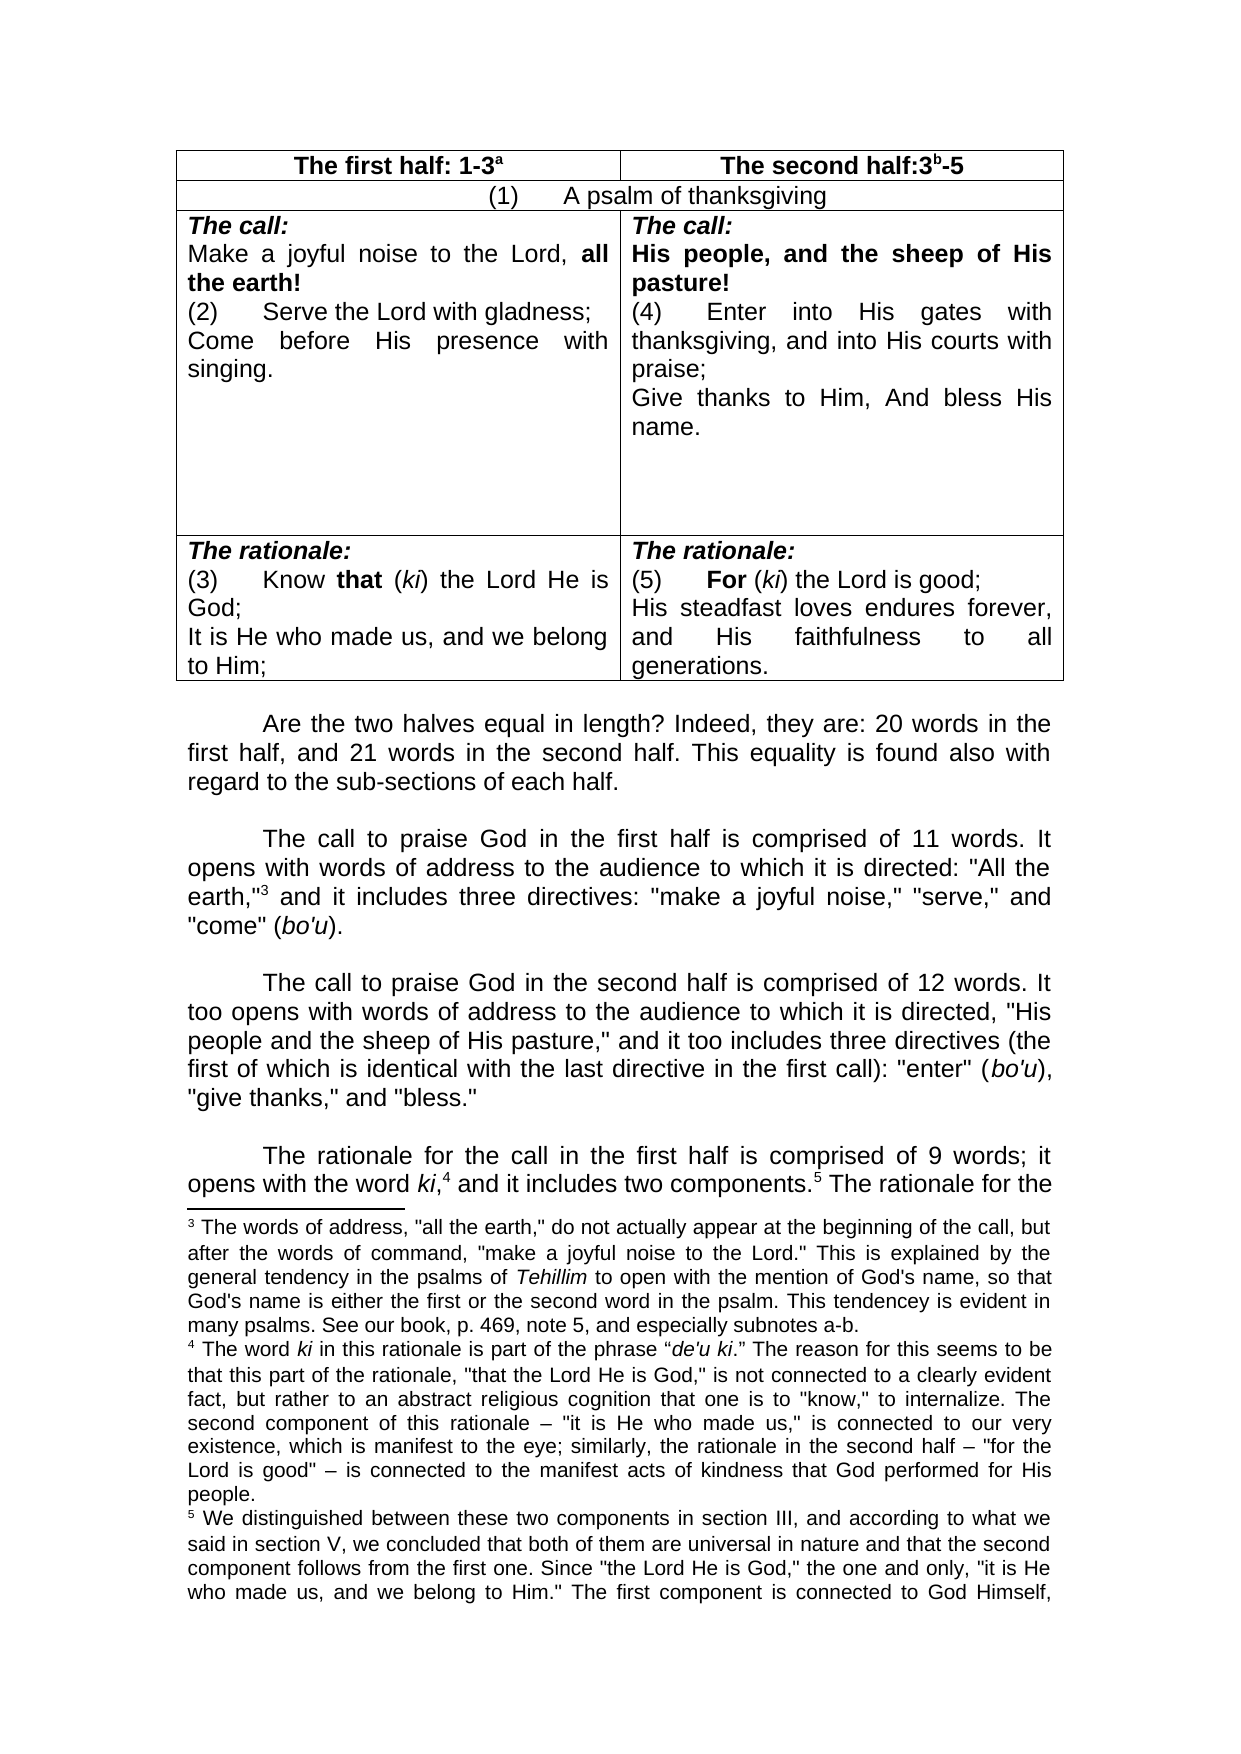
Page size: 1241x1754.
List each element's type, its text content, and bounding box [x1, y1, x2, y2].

table_cell The call: His people, and the sheep of His pasture! (4) Enter into His gates with thanksgiving, and into His courts with praise; Give thanks to Him, And bless His name. [621, 211, 1063, 535]
table_header The first half: 1-3a [177, 151, 620, 180]
table_cell A psalm of thanksgiving [177, 181, 1063, 209]
text Are the two halves equal in length? Indeed, they are: 20 words in the first half, and 21 words in the second half. This equality is found also with regard to the sub-sections of each half. [187, 709, 1053, 796]
text The rationale for the call in the first half is comprised of 9 words; it opens with the word ki, and it includes two components. The rationale for the call in the second half is also comprised of 9 words, and it too opens with the word ki, and includes two components. [187, 1141, 1053, 1198]
table_cell The rationale: (5) For (ki) the Lord is good; His steadfast loves endures forever, and His faithfulness to all generations. [621, 536, 1063, 679]
text The call to praise God in the second half is comprised of 12 words. It too opens with words of address to the audience to which it is directed, "His people and the sheep of His pasture," and it too includes three directives (the first of which is identical with the last directive in the first call): "enter" (bo'u), "give thanks," and "bless." [187, 968, 1053, 1112]
table_header The second half:3b-5 [621, 151, 1063, 180]
table_cell The rationale: (3) Know that (ki) the Lord He is God; It is He who made us, and we belong to Him; [177, 536, 620, 679]
table_cell The call: Make a joyful noise to the Lord, all the earth! (2) Serve the Lord with gladness; Come before His presence with singing. [177, 211, 620, 535]
text The call to praise God in the first half is comprised of 11 words. It opens with words of address to the audience to which it is directed: "All the earth," and it includes three directives: "make a joyful noise," "serve," and "come" (bo'u). [187, 824, 1053, 939]
